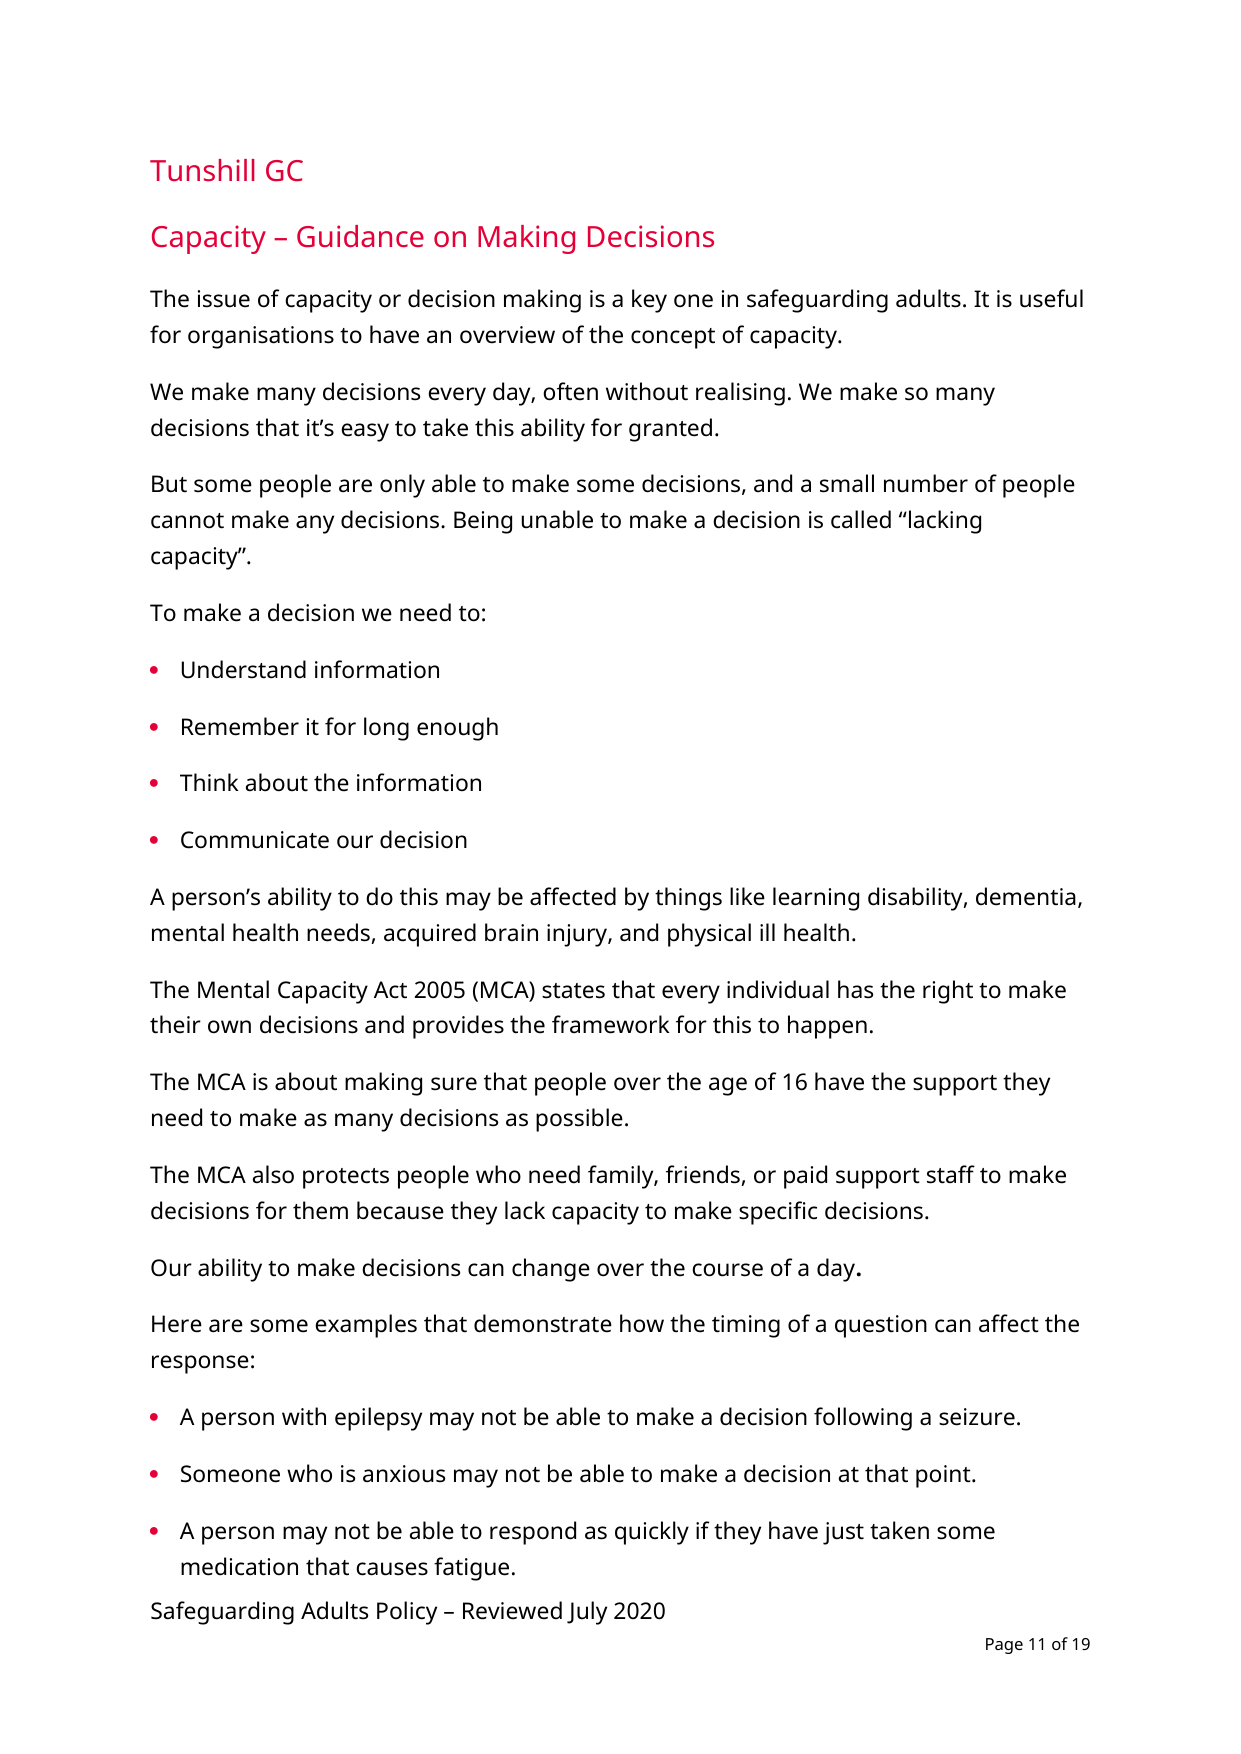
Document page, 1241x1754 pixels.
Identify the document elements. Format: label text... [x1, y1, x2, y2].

text But some people are only able to make some decisions, and a small number of people cannot make any decisions. Being unable to make a decision is called “lacking capacity”. [150, 468, 1090, 571]
list Communicate our decision [150, 824, 1090, 855]
text To make a decision we need to: [150, 597, 1090, 628]
text Here are some examples that demonstrate how the timing of a question can affect the response: [150, 1308, 1090, 1376]
text The MCA also protects people who need family, friends, or paid support staff to make decisions for them because they lack capacity to make specific decisions. [150, 1159, 1090, 1226]
list Understand information [150, 654, 1090, 685]
text Our ability to make decisions can change over the course of a day. [150, 1252, 1090, 1283]
list Think about the information [150, 767, 1090, 798]
list A person with epilepsy may not be able to make a decision following a seizure. [150, 1401, 1090, 1432]
text We make many decisions every day, often without realising. We make so many decisions that it’s easy to take this ability for granted. [150, 376, 1090, 443]
text The Mental Capacity Act 2005 (MCA) states that every individual has the right to make their own decisions and provides the framework for this to happen. [150, 973, 1090, 1041]
text The issue of capacity or decision making is a key one in safeguarding adults. It is useful for organisations to have an overview of the concept of capacity. [150, 283, 1090, 350]
text A person’s ability to do this may be affected by things like learning disability, dementia, mental health needs, acquired brain injury, and physical ill health. [150, 881, 1090, 948]
list Someone who is anxious may not be able to make a decision at that point. [150, 1458, 1090, 1489]
subtitle Tunshill GC [150, 150, 1090, 190]
text The MCA is about making sure that people over the age of 16 have the support they need to make as many decisions as possible. [150, 1066, 1090, 1133]
list A person may not be able to respond as quickly if they have just taken some medication that causes fatigue. [150, 1515, 1090, 1582]
subtitle Capacity – Guidance on Making Decisions [150, 216, 1090, 256]
list Remember it for long enough [150, 711, 1090, 742]
